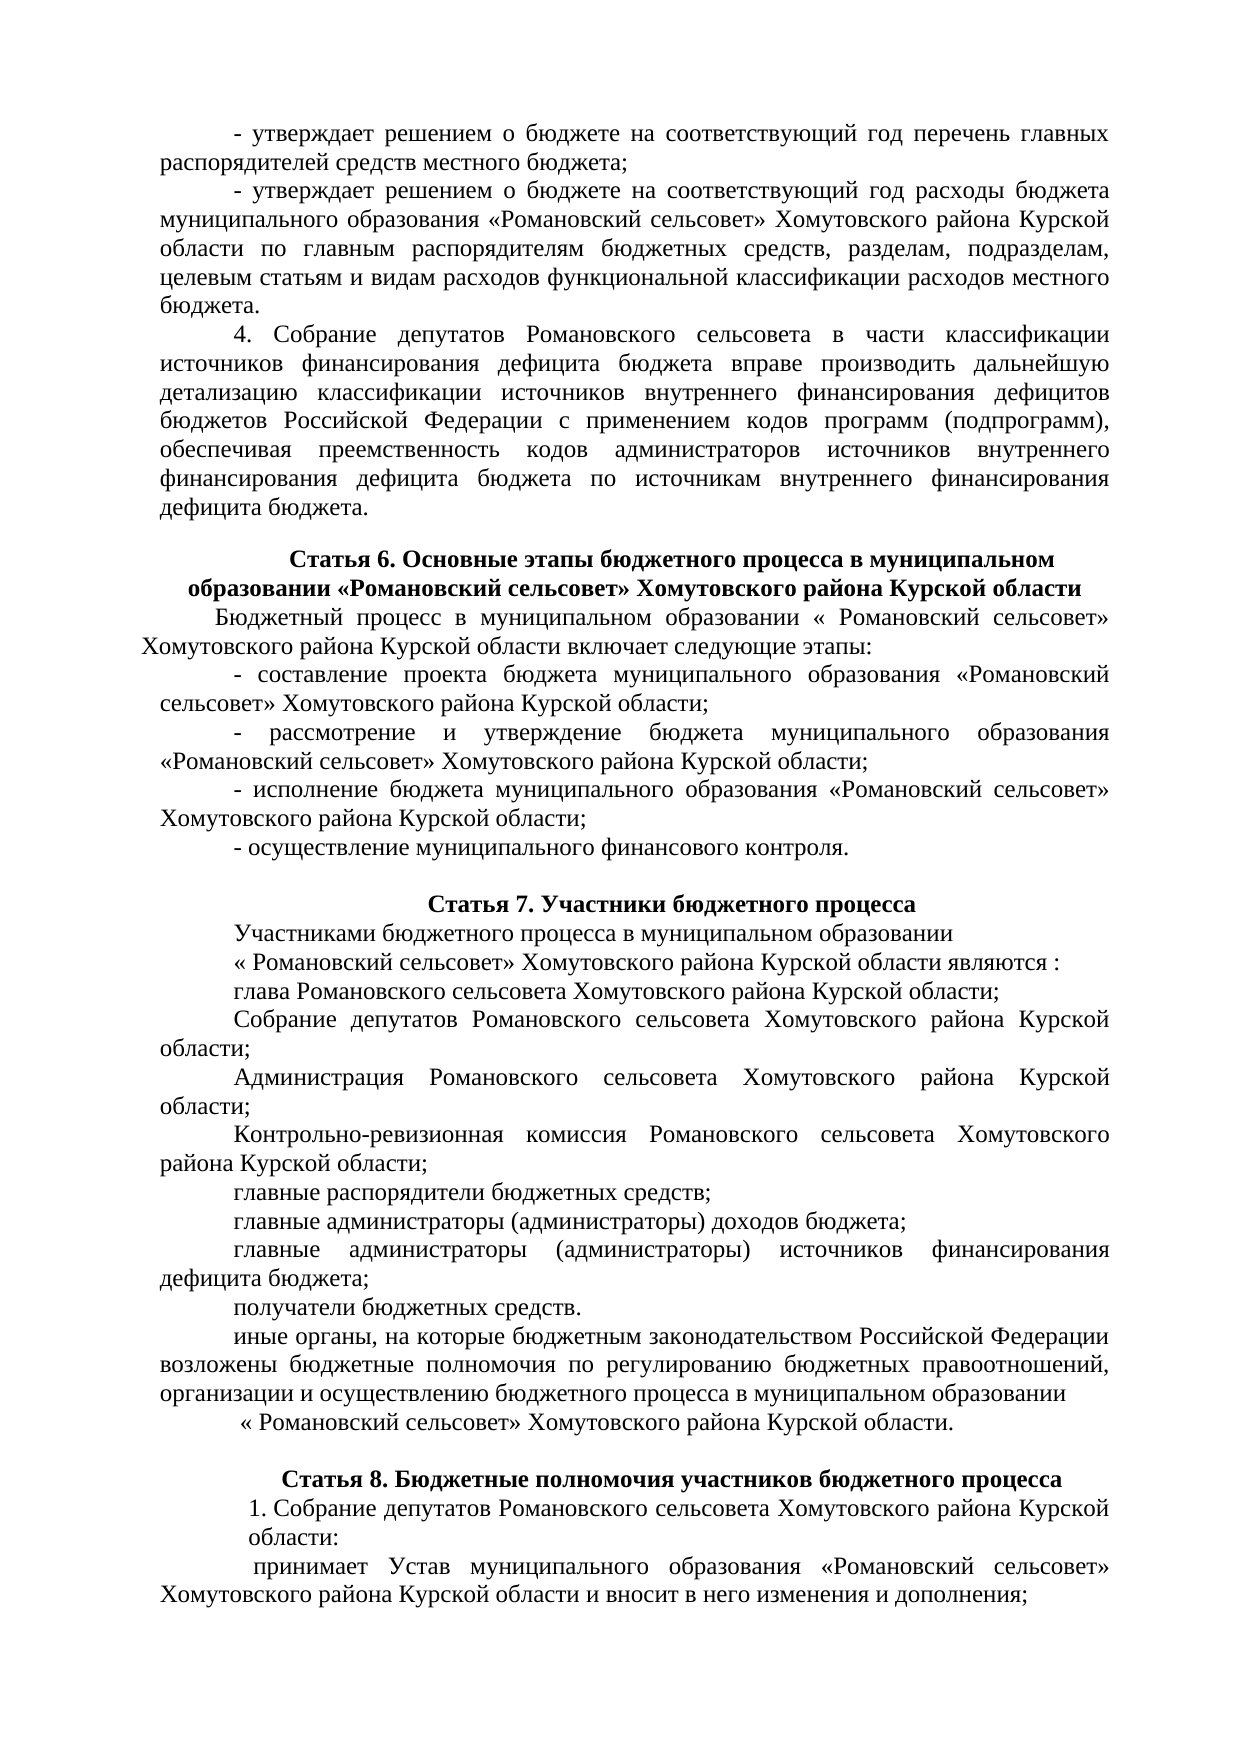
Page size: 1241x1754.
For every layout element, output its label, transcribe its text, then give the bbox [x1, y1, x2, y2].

text - осуществление муниципального финансового контроля. [159, 832, 1110, 861]
text глава Романовского сельсовета Хомутовского района Курской области; [159, 976, 1110, 1004]
text - составление проекта бюджета муниципального образования «Романовский сельсовет» Хомутовского района Курской области; [159, 659, 1110, 717]
text - утверждает решением о бюджете на соответствующий год перечень главных распорядителей средств местного бюджета; [159, 118, 1110, 176]
text главные распорядители бюджетных средств; [159, 1177, 1110, 1206]
text Статья 8. Бюджетные полномочия участников бюджетного процесса [159, 1464, 1110, 1493]
text - утверждает решением о бюджете на соответствующий год расходы бюджета муниципального образования «Романовский сельсовет» Хомутовского района Курской области по главным распорядителям бюджетных средств, разделам, подразделам, целевым статьям и видам расходов функциональной классификации расходов местного бюджета. [159, 176, 1110, 319]
text иные органы, на которые бюджетным законодательством Российской Федерации возложены бюджетные полномочия по регулированию бюджетных правоотношений, организации и осуществлению бюджетного процесса в муниципальном образовании [159, 1321, 1110, 1407]
text Статья 7. Участники бюджетного процесса [159, 889, 1110, 918]
text Бюджетный процесс в муниципальном образовании « Романовский сельсовет» Хомутовского района Курской области включает следующие этапы: [141, 602, 1110, 659]
text Администрация Романовского сельсовета Хомутовского района Курской области; [159, 1062, 1110, 1119]
text « Романовский сельсовет» Хомутовского района Курской области. [159, 1407, 1110, 1436]
text получатели бюджетных средств. [159, 1292, 1110, 1321]
text 4. Собрание депутатов Романовского сельсовета в части классификации источников финансирования дефицита бюджета вправе производить дальнейшую детализацию классификации источников внутреннего финансирования дефицитов бюджетов Российской Федерации с применением кодов программ (подпрограмм), обеспечивая преемственность кодов администраторов источников внутреннего финансирования дефицита бюджета по источникам внутреннего финансирования дефицита бюджета. [159, 319, 1110, 521]
text Статья 6. Основные этапы бюджетного процесса в муниципальном образовании «Романовский сельсовет» Хомутовского района Курской области [159, 544, 1110, 602]
text - исполнение бюджета муниципального образования «Романовский сельсовет» Хомутовского района Курской области; [159, 774, 1110, 832]
text 1. Собрание депутатов Романовского сельсовета Хомутовского района Курской области: [248, 1493, 1110, 1551]
text - рассмотрение и утверждение бюджета муниципального образования «Романовский сельсовет» Хомутовского района Курской области; [159, 717, 1110, 774]
text принимает Устав муниципального образования «Романовский сельсовет» Хомутовского района Курской области и вносит в него изменения и дополнения; [159, 1551, 1110, 1608]
text Контрольно-ревизионная комиссия Романовского сельсовета Хомутовского района Курской области; [159, 1119, 1110, 1177]
text главные администраторы (администраторы) источников финансирования дефицита бюджета; [159, 1234, 1110, 1292]
text « Романовский сельсовет» Хомутовского района Курской области являются : [159, 947, 1110, 976]
text Собрание депутатов Романовского сельсовета Хомутовского района Курской области; [159, 1004, 1110, 1062]
text Участниками бюджетного процесса в муниципальном образовании [159, 918, 1110, 947]
text главные администраторы (администраторы) доходов бюджета; [159, 1206, 1110, 1234]
